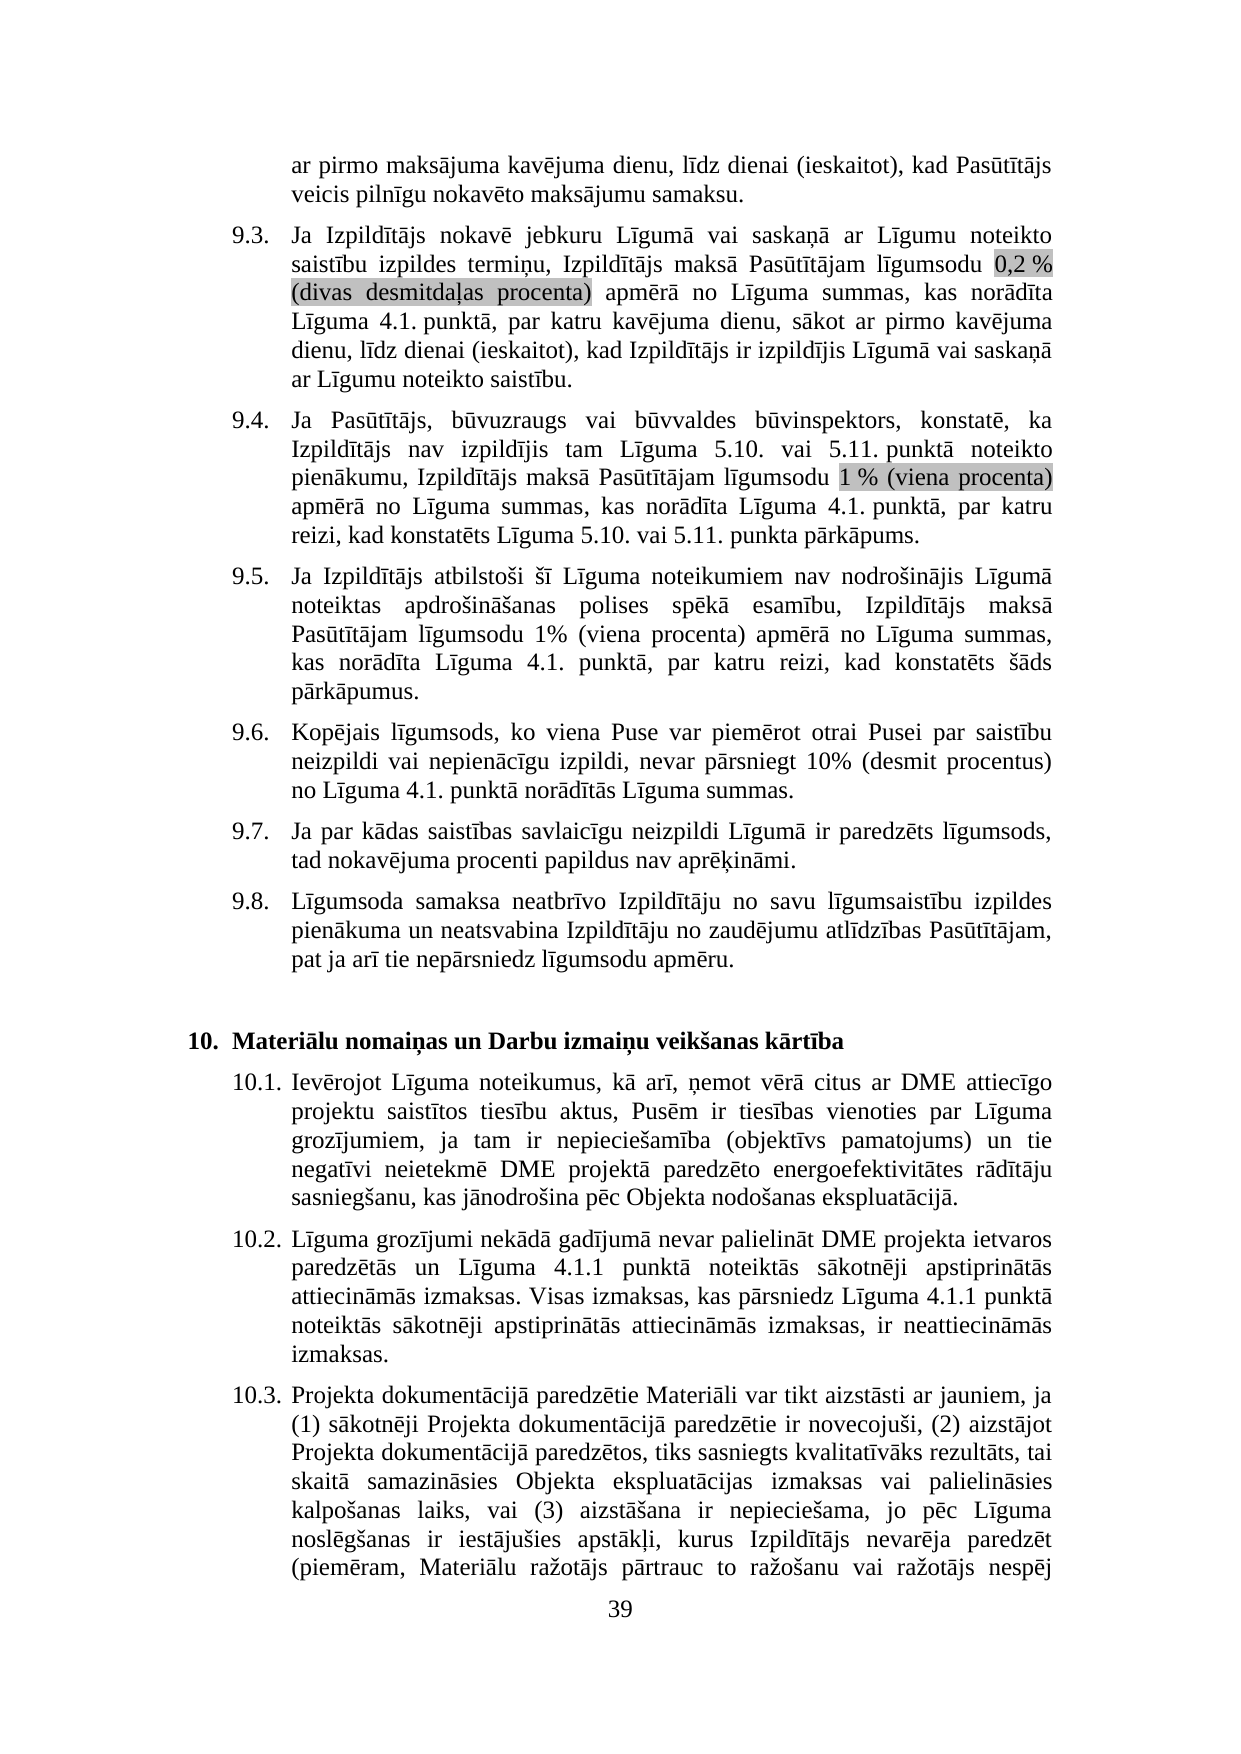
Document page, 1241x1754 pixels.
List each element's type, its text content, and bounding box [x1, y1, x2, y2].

list Ja Izpildītājs atbilstoši šī Līguma noteikumiem nav nodrošinājis Līgumā noteiktas apdrošināšanas polises spēkā esamību, Izpildītājs maksā Pasūtītājam līgumsodu 1% (viena procenta) apmērā no Līguma summas, kas norādīta Līguma 4.1. punktā, par katru reizi, kad konstatēts šāds pārkāpumus. [232, 561, 1053, 705]
list Ievērojot Līguma noteikumus, kā arī, ņemot vērā citus ar DME attiecīgo projektu saistītos tiesību aktus, Pusēm ir tiesības vienoties par Līguma grozījumiem, ja tam ir nepieciešamība (objektīvs pamatojums) un tie negatīvi neietekmē DME projektā paredzēto energoefektivitātes rādītāju sasniegšanu, kas jānodrošina pēc Objekta nodošanas ekspluatācijā. [232, 1067, 1053, 1211]
list Līguma grozījumi nekādā gadījumā nevar palielināt DME projekta ietvaros paredzētās un Līguma 4.1.1 punktā noteiktās sākotnēji apstiprinātās attiecināmās izmaksas. Visas izmaksas, kas pārsniedz Līguma 4.1.1 punktā noteiktās sākotnēji apstiprinātās attiecināmās izmaksas, ir neattiecināmās izmaksas. [232, 1224, 1053, 1367]
list Ja Izpildītājs nokavē jebkuru Līgumā vai saskaņā ar Līgumu noteikto saistību izpildes termiņu, Izpildītājs maksā Pasūtītājam līgumsodu 0,2 % (divas desmitdaļas procenta) apmērā no Līguma summas, kas norādīta Līguma 4.1. punktā, par katru kavējuma dienu, sākot ar pirmo kavējuma dienu, līdz dienai (ieskaitot), kad Izpildītājs ir izpildījis Līgumā vai saskaņā ar Līgumu noteikto saistību. [232, 220, 1053, 392]
list Kopējais līgumsods, ko viena Puse var piemērot otrai Pusei par saistību neizpildi vai nepienācīgu izpildi, nevar pārsniegt 10% (desmit procentus) no Līguma 4.1. punktā norādītās Līguma summas. [232, 717, 1053, 804]
list Ja par kādas saistības savlaicīgu neizpildi Līgumā ir paredzēts līgumsods, tad nokavējuma procenti papildus nav aprēķināmi. [232, 816, 1053, 874]
list Materiālu nomaiņas un Darbu izmaiņu veikšanas kārtība [187, 1026, 1053, 1055]
list Līgumsoda samaksa neatbrīvo Izpildītāju no savu līgumsaistību izpildes pienākuma un neatsvabina Izpildītāju no zaudējumu atlīdzības Pasūtītājam, pat ja arī tie nepārsniedz līgumsodu apmēru. [232, 886, 1053, 972]
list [232, 1380, 1053, 1581]
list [232, 150, 1053, 207]
list Ja Pasūtītājs, būvuzraugs vai būvvaldes būvinspektors, konstatē, ka Izpildītājs nav izpildījis tam Līguma 5.10. vai 5.11. punktā noteikto pienākumu, Izpildītājs maksā Pasūtītājam līgumsodu 1 % (viena procenta) apmērā no Līguma summas, kas norādīta Līguma 4.1. punktā, par katru reizi, kad konstatēts Līguma 5.10. vai 5.11. punkta pārkāpums. [232, 405, 1053, 549]
